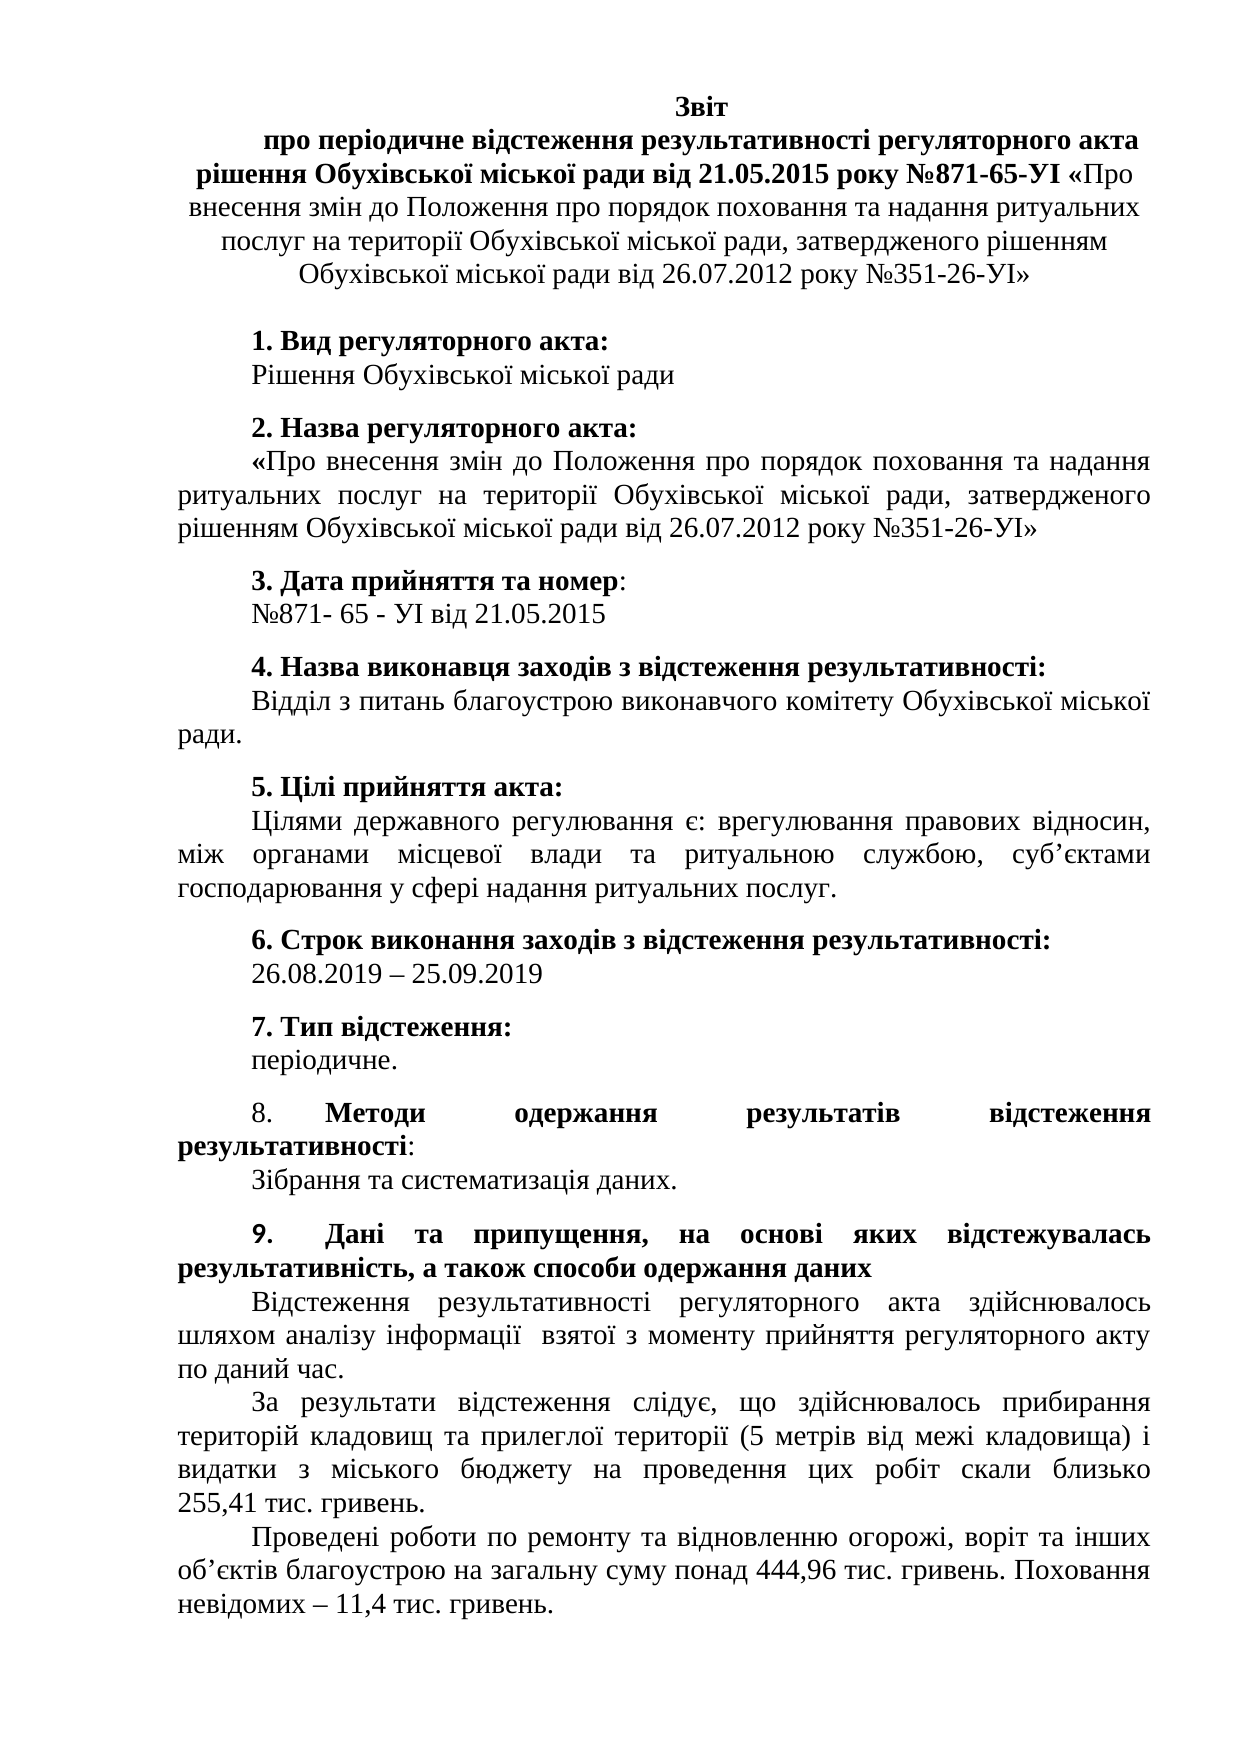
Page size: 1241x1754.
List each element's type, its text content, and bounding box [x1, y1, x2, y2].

text Звіт [177, 89, 1152, 122]
text 4. Назва виконавця заходів з відстеження результативності: [177, 649, 1152, 683]
list Зібрання та систематизація даних. [177, 1162, 1152, 1196]
text Відстеження результативності регуляторного акта здійснювалось шляхом аналізу інформації взятої з моменту прийняття регуляторного акту по даний час. [177, 1284, 1152, 1384]
text Цілями державного регулювання є: врегулювання правових відносин, між органами місцевої влади та ритуальною службою, суб’єктами господарювання у сфері надання ритуальних послуг. [177, 803, 1152, 903]
text №871- 65 - УІ від 21.05.2015 [177, 597, 1152, 630]
text Відділ з питань благоустрою виконавчого комітету Обухівської міської ради. [177, 683, 1152, 750]
text 7. Тип відстеження: [177, 1009, 1152, 1042]
text 5. Цілі прийняття акта: [177, 769, 1152, 803]
text «Про внесення змін до Положення про порядок поховання та надання ритуальних послуг на території Обухівської міської ради, затвердженого рішенням Обухівської міської ради від 26.07.2012 року №351-26-УІ» [177, 443, 1152, 544]
text Проведені роботи по ремонту та відновленню огорожі, воріт та інших об’єктів благоустрою на загальну суму понад 444,96 тис. гривень. Поховання невідомих – 11,4 тис. гривень. [177, 1519, 1152, 1619]
list Дані та припущення, на основі яких відстежувалась результативність, а також способи одержання даних [177, 1215, 1152, 1284]
text 3. Дата прийняття та номер: [177, 563, 1152, 597]
text 6. Строк виконання заходів з відстеження результативності: [177, 922, 1152, 956]
text 2. Назва регуляторного акта: [177, 410, 1152, 443]
text За результати відстеження слідує, що здійснювалось прибирання територій кладовищ та прилеглої території (5 метрів від межі кладовища) і видатки з міського бюджету на проведення цих робіт скали близько 255,41 тис. гривень. [177, 1384, 1152, 1519]
text про періодичне відстеження результативності регуляторного акта рішення Обухівської міської ради від 21.05.2015 року №871-65-УІ «Про внесення змін до Положення про порядок поховання та надання ритуальних послуг на території Обухівської міської ради, затвердженого рішенням Обухівської міської ради від 26.07.2012 року №351-26-УІ» [177, 122, 1152, 290]
text 26.08.2019 – 25.09.2019 [177, 956, 1152, 989]
text Рішення Обухівської міської ради [177, 357, 1152, 391]
text періодичне. [177, 1042, 1152, 1076]
list Методи одержання результатів відстеження результативності: [177, 1095, 1152, 1162]
text 1. Вид регуляторного акта: [177, 323, 1152, 357]
